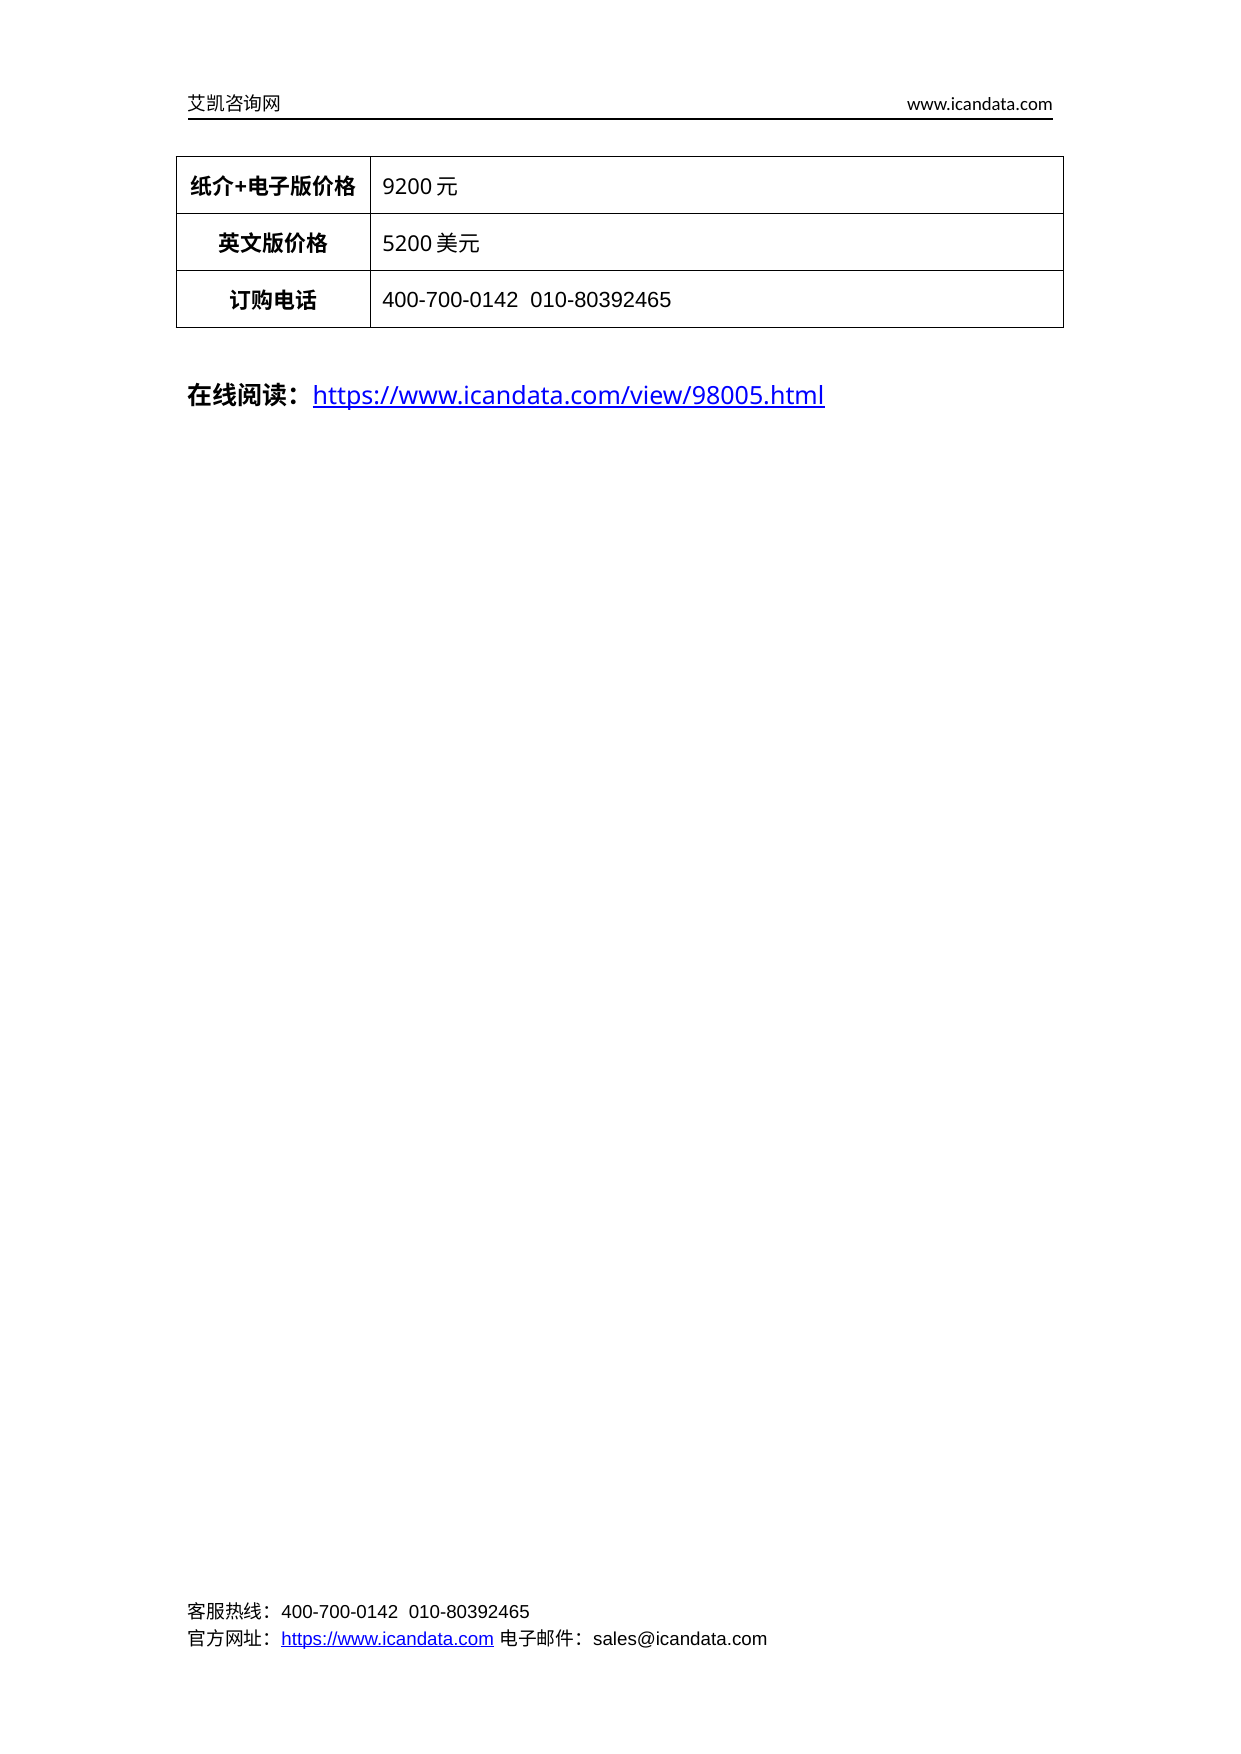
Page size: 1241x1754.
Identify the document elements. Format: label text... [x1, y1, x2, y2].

table_cell 订购电话 [177, 271, 370, 327]
table_cell 纸介+电子版价格 [177, 157, 370, 213]
table_cell 5200美元 [371, 214, 1063, 270]
text 在线阅读：https://www.icandata.com/view/98005.html [187, 361, 1053, 426]
table_cell 9200元 [371, 157, 1063, 213]
table_cell 英文版价格 [177, 214, 370, 270]
table_cell 400-700-0142 010-80392465 [371, 271, 1063, 327]
